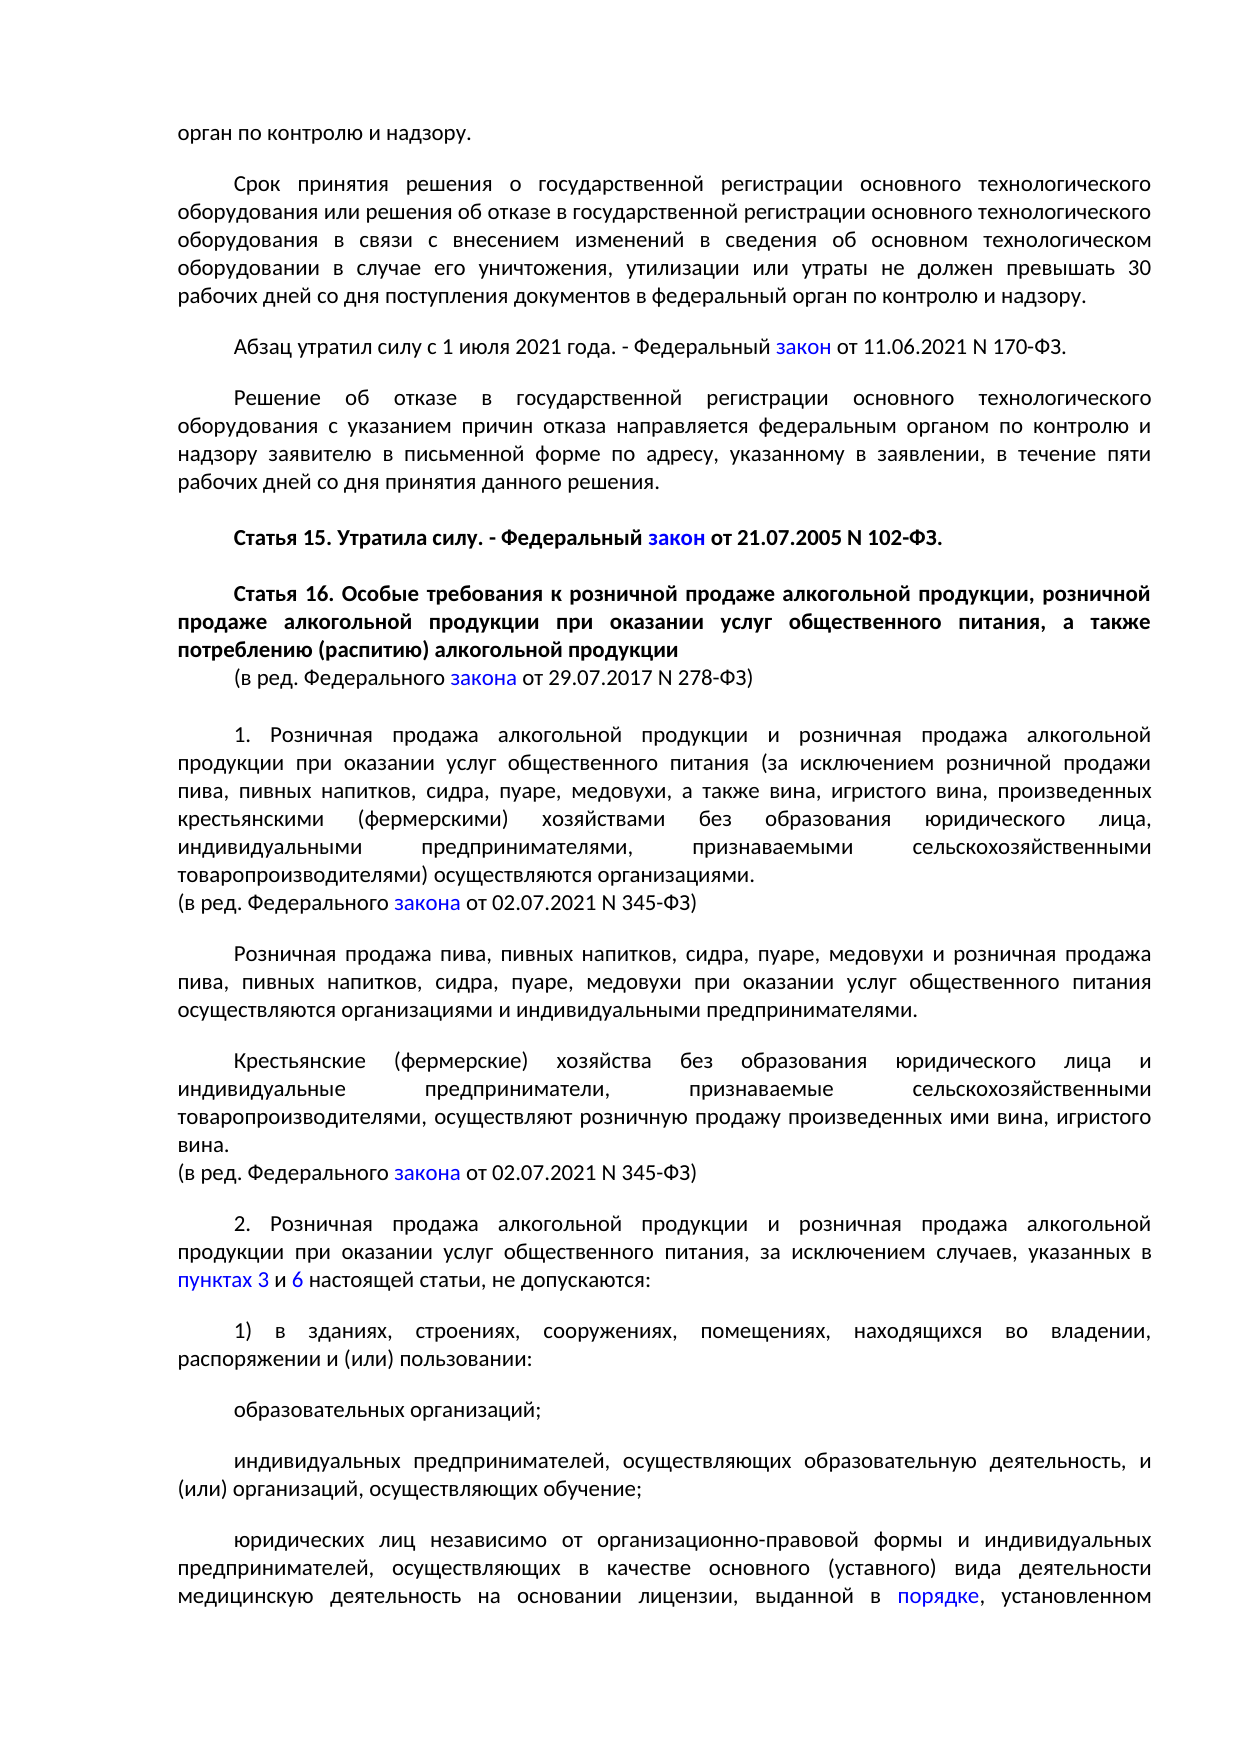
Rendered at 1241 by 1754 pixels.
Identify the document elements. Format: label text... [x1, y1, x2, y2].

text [177, 1525, 1152, 1609]
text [177, 118, 1152, 146]
text Срок принятия решения о государственной регистрации основного технологического оборудования или решения об отказе в государственной регистрации основного технологического оборудования в связи с внесением изменений в сведения об основном технологическом оборудовании в случае его уничтожения, утилизации или утраты не должен превышать 30 рабочих дней со дня поступления документов в федеральный орган по контролю и надзору. [177, 169, 1152, 309]
title Статья 16. Особые требования к розничной продаже алкогольной продукции, розничной продаже алкогольной продукции при оказании услуг общественного питания, а также потреблению (распитию) алкогольной продукции [177, 579, 1152, 663]
text Розничная продажа пива, пивных напитков, сидра, пуаре, медовухи и розничная продажа пива, пивных напитков, сидра, пуаре, медовухи при оказании услуг общественного питания осуществляются организациями и индивидуальными предпринимателями. [177, 939, 1152, 1023]
text 2. Розничная продажа алкогольной продукции и розничная продажа алкогольной продукции при оказании услуг общественного питания, за исключением случаев, указанных в пунктах 3 и 6 настоящей статьи, не допускаются: [177, 1209, 1152, 1293]
text Решение об отказе в государственной регистрации основного технологического оборудования с указанием причин отказа направляется федеральным органом по контролю и надзору заявителю в письменной форме по адресу, указанному в заявлении, в течение пяти рабочих дней со дня принятия данного решения. [177, 383, 1152, 495]
text Крестьянские (фермерские) хозяйства без образования юридического лица и индивидуальные предприниматели, признаваемые сельскохозяйственными товаропроизводителями, осуществляют розничную продажу произведенных ими вина, игристого вина. [177, 1046, 1152, 1158]
text Абзац утратил силу с 1 июля 2021 года. - Федеральный закон от 11.06.2021 N 170-ФЗ. [177, 332, 1152, 360]
title Статья 15. Утратила силу. - Федеральный закон от 21.07.2005 N 102-ФЗ. [177, 523, 1152, 551]
text (в ред. Федерального закона от 02.07.2021 N 345-ФЗ) [177, 1158, 1152, 1187]
text индивидуальных предпринимателей, осуществляющих образовательную деятельность, и (или) организаций, осуществляющих обучение; [177, 1446, 1152, 1502]
text 1) в зданиях, строениях, сооружениях, помещениях, находящихся во владении, распоряжении и (или) пользовании: [177, 1316, 1152, 1372]
text 1. Розничная продажа алкогольной продукции и розничная продажа алкогольной продукции при оказании услуг общественного питания (за исключением розничной продажи пива, пивных напитков, сидра, пуаре, медовухи, а также вина, игристого вина, произведенных крестьянскими (фермерскими) хозяйствами без образования юридического лица, индивидуальными предпринимателями, признаваемыми сельскохозяйственными товаропроизводителями) осуществляются организациями. [177, 720, 1152, 888]
text (в ред. Федерального закона от 02.07.2021 N 345-ФЗ) [177, 888, 1152, 917]
text образовательных организаций; [177, 1395, 1152, 1423]
text (в ред. Федерального закона от 29.07.2017 N 278-ФЗ) [177, 663, 1152, 691]
